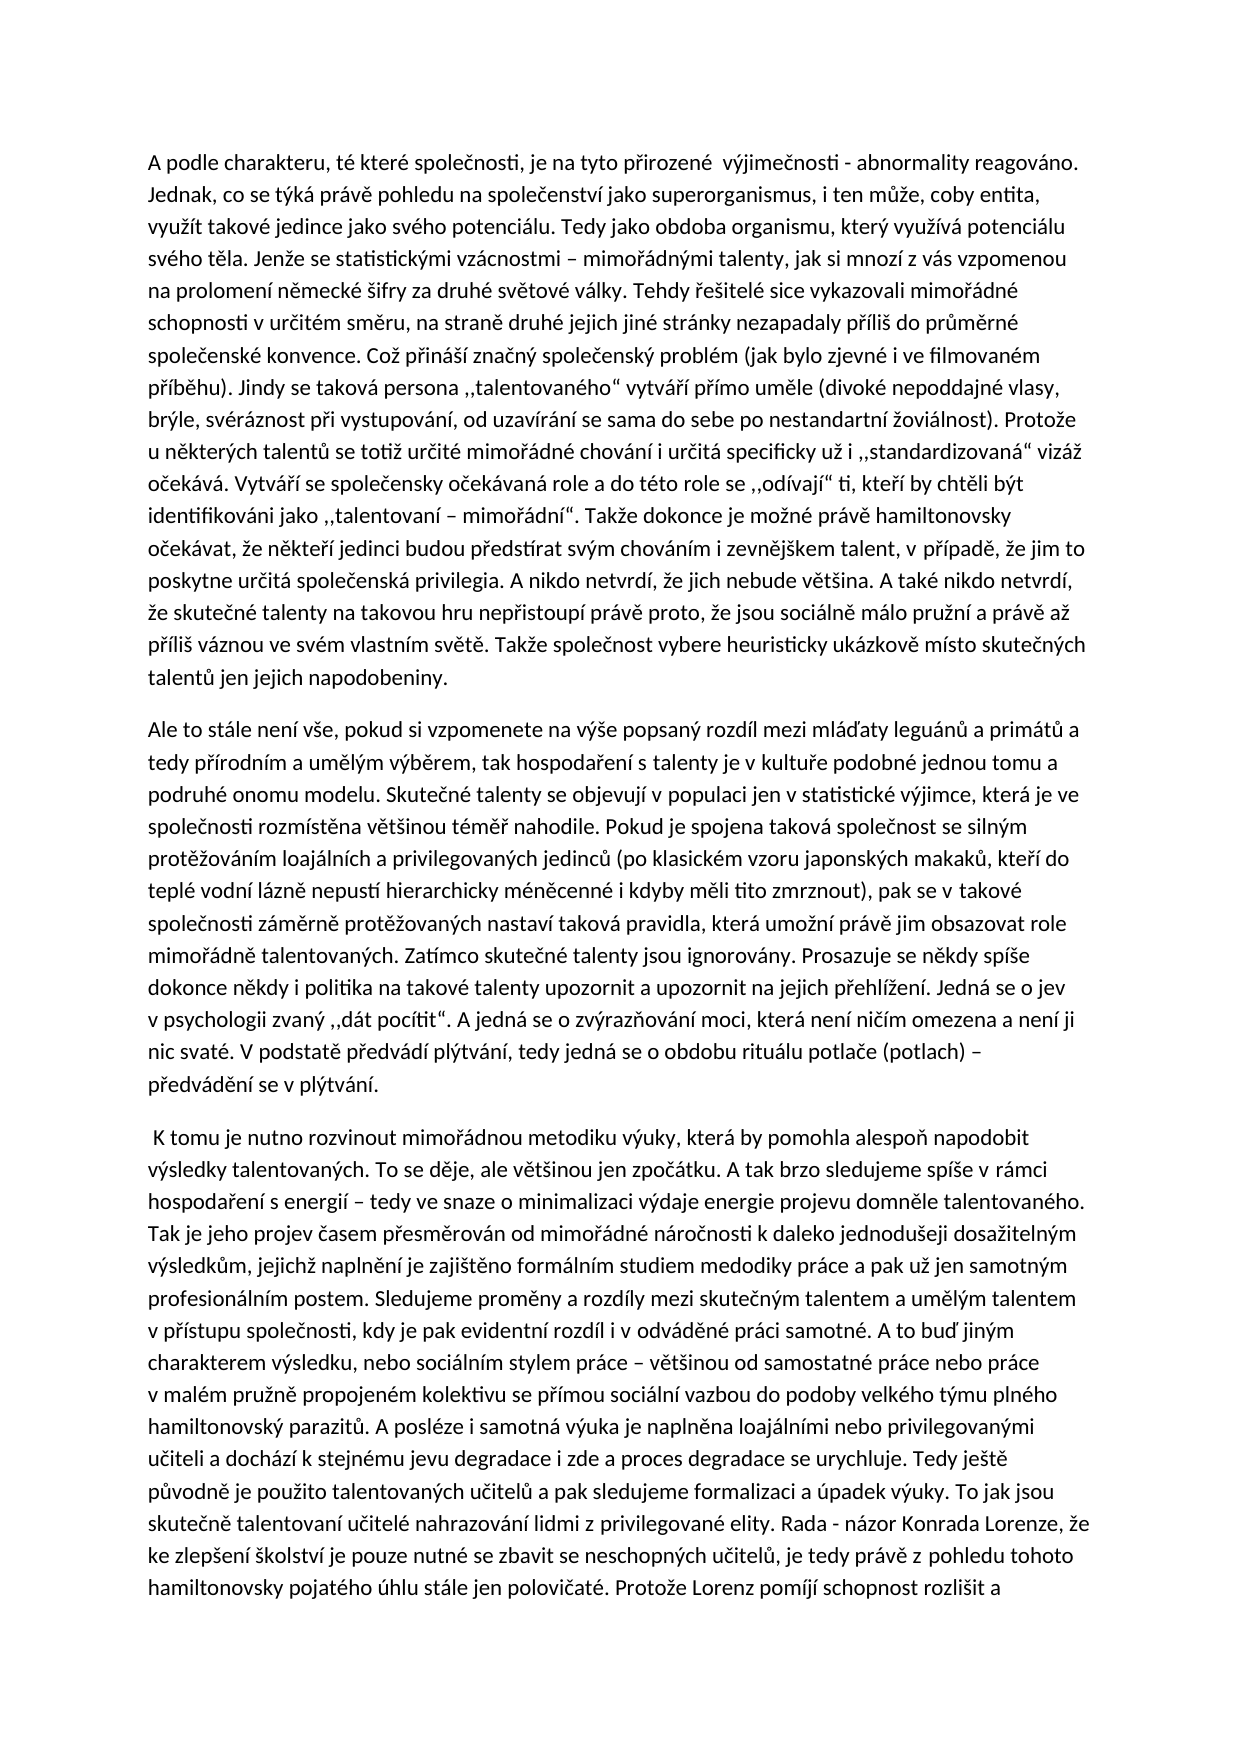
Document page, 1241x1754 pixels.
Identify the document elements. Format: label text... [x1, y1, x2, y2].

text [148, 1123, 1093, 1601]
text Ale to stále není vše, pokud si vzpomenete na výše popsaný rozdíl mezi mláďaty leguánů a primátů a tedy přírodním a umělým výběrem, tak hospodaření s talenty je v kultuře podobné jednou tomu a podruhé onomu modelu. Skutečné talenty se objevují v populaci jen v statistické výjimce, která je ve společnosti rozmístěna většinou téměř nahodile. Pokud je spojena taková společnost se silným protěžováním loajálních a privilegovaných jedinců (po klasickém vzoru japonských makaků, kteří do teplé vodní lázně nepustí hierarchicky méněcenné i kdyby měli tito zmrznout), pak se v takové společnosti záměrně protěžovaných nastaví taková pravidla, která umožní právě jim obsazovat role mimořádně talentovaných. Zatímco skutečné talenty jsou ignorovány. Prosazuje se někdy spíše dokonce někdy i politika na takové talenty upozornit a upozornit na jejich přehlížení. Jedná se o jev v psychologii zvaný ,,dát pocítit“. A jedná se o zvýrazňování moci, která není ničím omezena a není ji nic svaté. V podstatě předvádí plýtvání, tedy jedná se o obdobu rituálu potlače (potlach) – předvádění se v plýtvání. [148, 716, 1093, 1098]
text A podle charakteru, té které společnosti, je na tyto přirozené výjimečnosti - abnormality reagováno. Jednak, co se týká právě pohledu na společenství jako superorganismus, i ten může, coby entita, využít takové jedince jako svého potenciálu. Tedy jako obdoba organismu, který využívá potenciálu svého těla. Jenže se statistickými vzácnostmi – mimořádnými talenty, jak si mnozí z vás vzpomenou na prolomení německé šifry za druhé světové války. Tehdy řešitelé sice vykazovali mimořádné schopnosti v určitém směru, na straně druhé jejich jiné stránky nezapadaly příliš do průměrné společenské konvence. Což přináší značný společenský problém (jak bylo zjevné i ve filmovaném příběhu). Jindy se taková persona ,,talentovaného“ vytváří přímo uměle (divoké nepoddajné vlasy, brýle, svéráznost při vystupování, od uzavírání se sama do sebe po nestandartní žoviálnost). Protože u některých talentů se totiž určité mimořádné chování i určitá specificky už i ,,standardizovaná“ vizáž očekává. Vytváří se společensky očekávaná role a do této role se ,,odívají“ ti, kteří by chtěli být identifikováni jako ,,talentovaní – mimořádní“. Takže dokonce je možné právě hamiltonovsky očekávat, že někteří jedinci budou předstírat svým chováním i zevnějškem talent, v případě, že jim to poskytne určitá společenská privilegia. A nikdo netvrdí, že jich nebude většina. A také nikdo netvrdí, že skutečné talenty na takovou hru nepřistoupí právě proto, že jsou sociálně málo pružní a právě až příliš váznou ve svém vlastním světě. Takže společnost vybere heuristicky ukázkově místo skutečných talentů jen jejich napodobeniny. [148, 148, 1093, 691]
